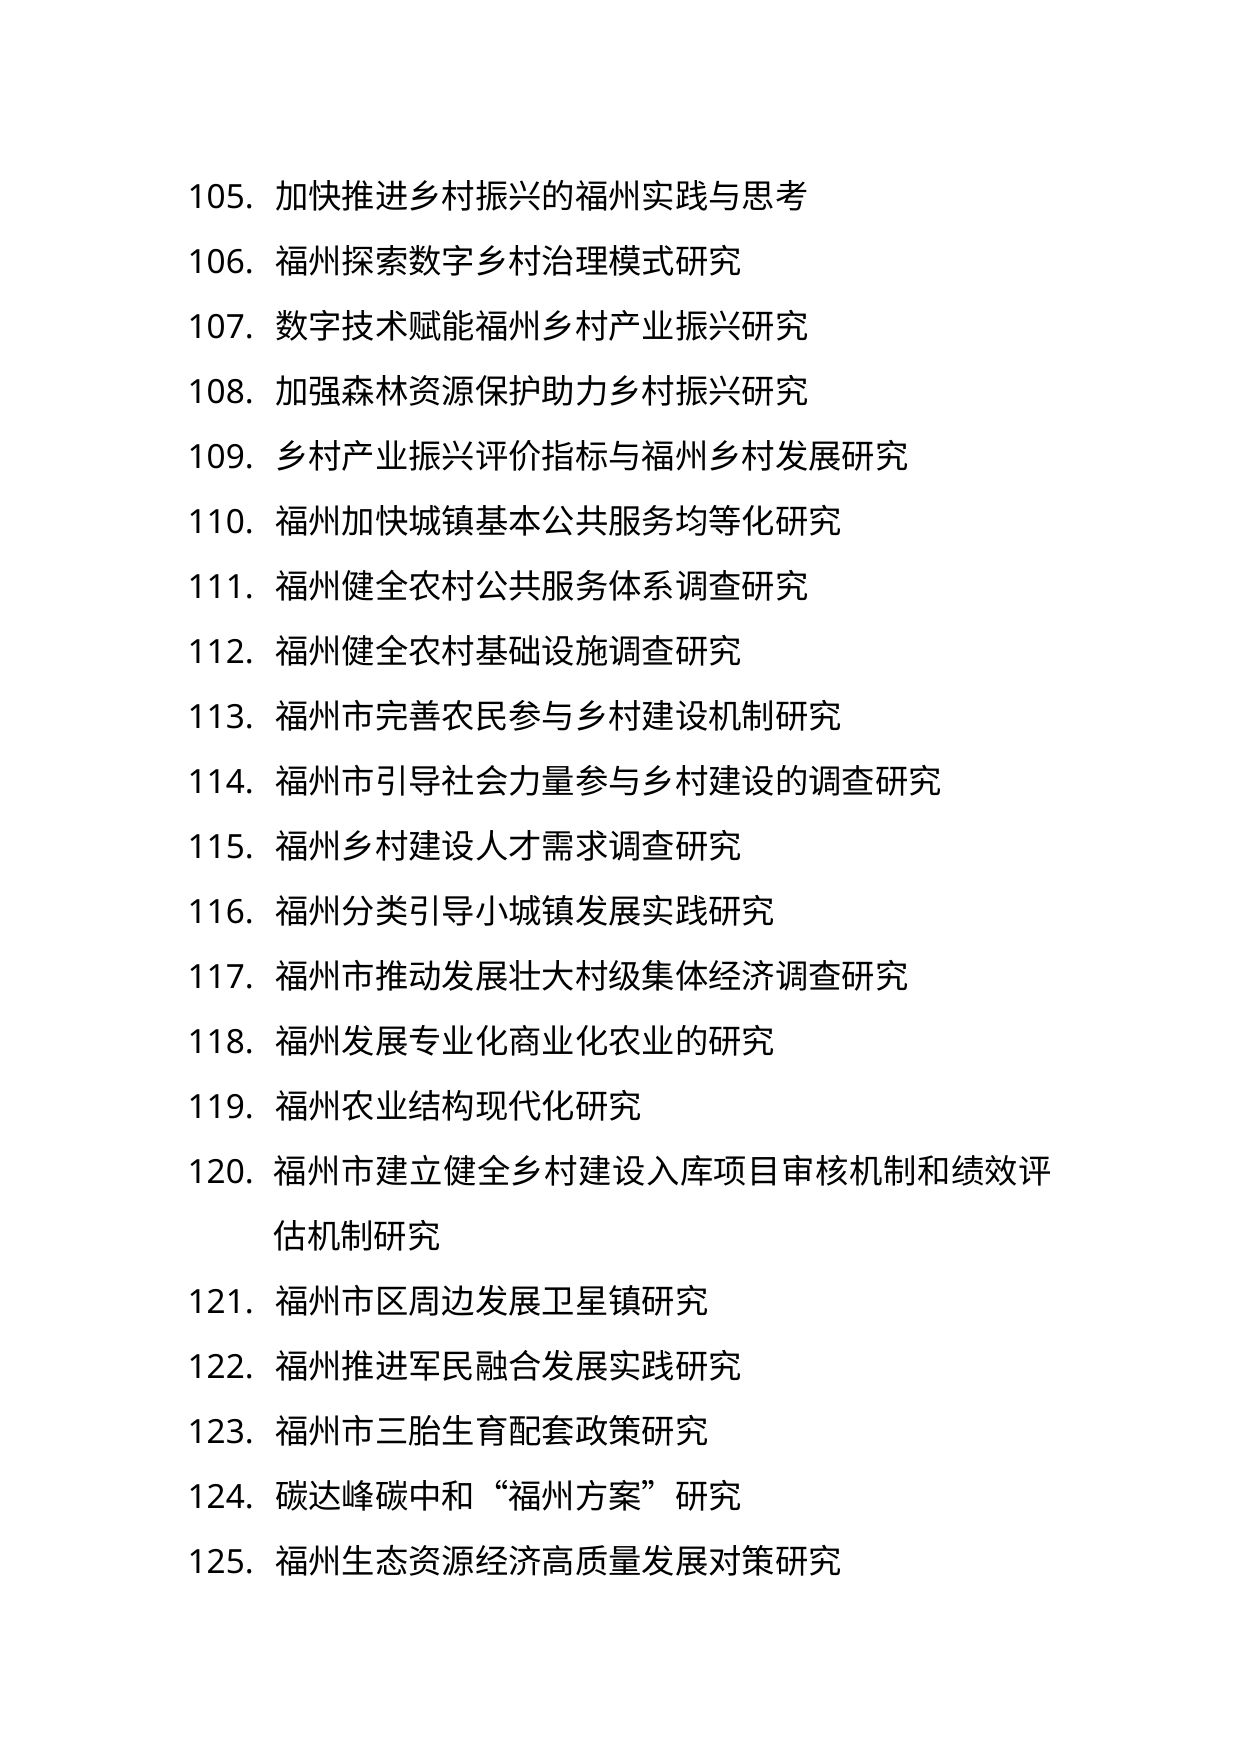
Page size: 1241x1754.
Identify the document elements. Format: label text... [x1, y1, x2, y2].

list 福州市建立健全乡村建设入库项目审核机制和绩效评 估机制研究 [187, 1137, 1053, 1267]
list 福州分类引导小城镇发展实践研究 [187, 877, 1053, 942]
list 乡村产业振兴评价指标与福州乡村发展研究 [187, 422, 1053, 487]
list 福州市三胎生育配套政策研究 [187, 1397, 1053, 1462]
list 数字技术赋能福州乡村产业振兴研究 [187, 292, 1053, 357]
list 福州加快城镇基本公共服务均等化研究 [187, 487, 1053, 552]
list 福州市引导社会力量参与乡村建设的调查研究 [187, 747, 1053, 812]
list 福州市推动发展壮大村级集体经济调查研究 [187, 942, 1053, 1007]
list 加快推进乡村振兴的福州实践与思考 [187, 162, 1053, 227]
list 福州生态资源经济高质量发展对策研究 [187, 1527, 1053, 1592]
list 福州农业结构现代化研究 [187, 1072, 1053, 1137]
list 福州市完善农民参与乡村建设机制研究 [187, 682, 1053, 747]
list 福州健全农村基础设施调查研究 [187, 617, 1053, 682]
list 福州推进军民融合发展实践研究 [187, 1332, 1053, 1397]
list 福州发展专业化商业化农业的研究 [187, 1007, 1053, 1072]
list 碳达峰碳中和“福州方案”研究 [187, 1462, 1053, 1527]
list 福州探索数字乡村治理模式研究 [187, 227, 1053, 292]
list 福州市区周边发展卫星镇研究 [187, 1267, 1053, 1332]
list 加强森林资源保护助力乡村振兴研究 [187, 357, 1053, 422]
list 福州乡村建设人才需求调查研究 [187, 812, 1053, 877]
list 福州健全农村公共服务体系调查研究 [187, 552, 1053, 617]
